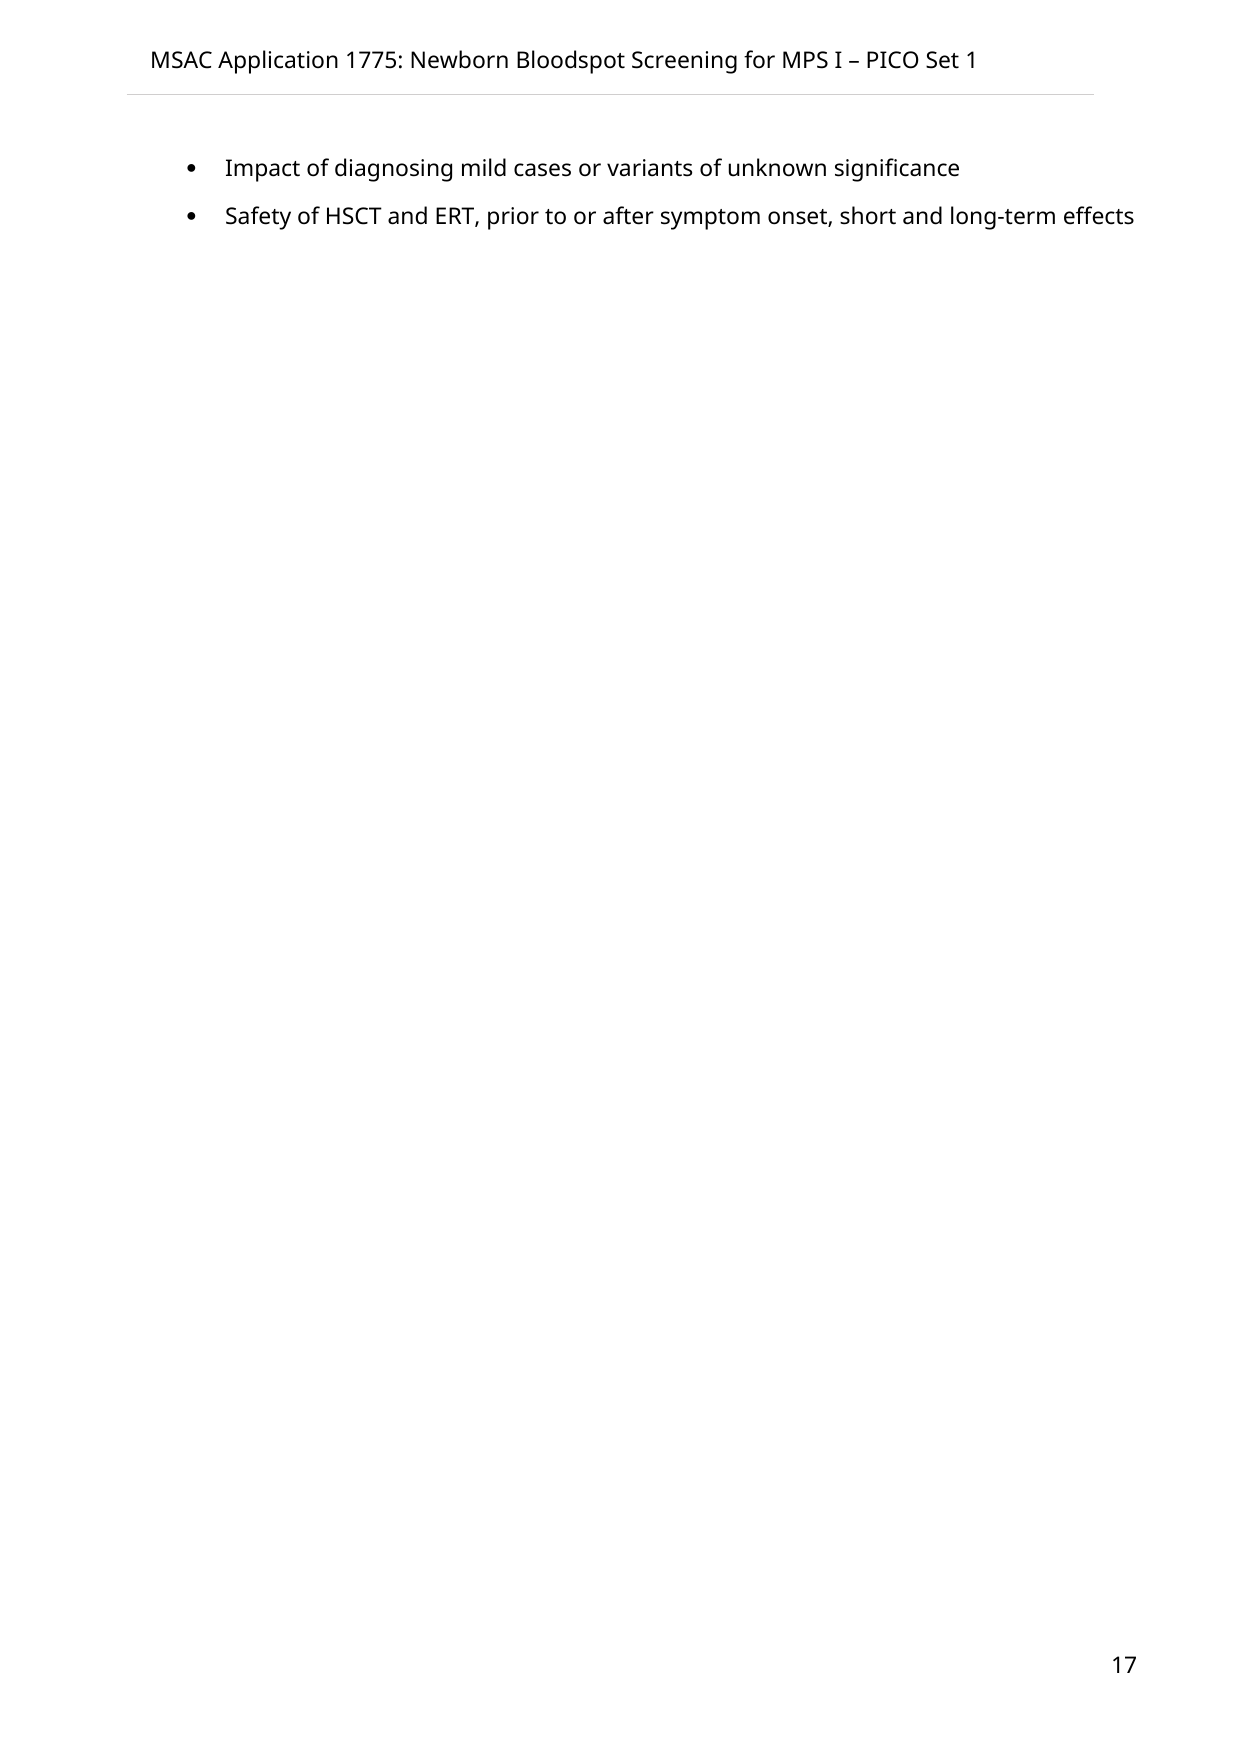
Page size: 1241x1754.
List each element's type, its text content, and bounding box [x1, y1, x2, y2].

list Safety of HSCT and ERT, prior to or after symptom onset, short and long-term effects [187, 200, 1137, 231]
list Impact of diagnosing mild cases or variants of unknown significance [187, 152, 1137, 183]
